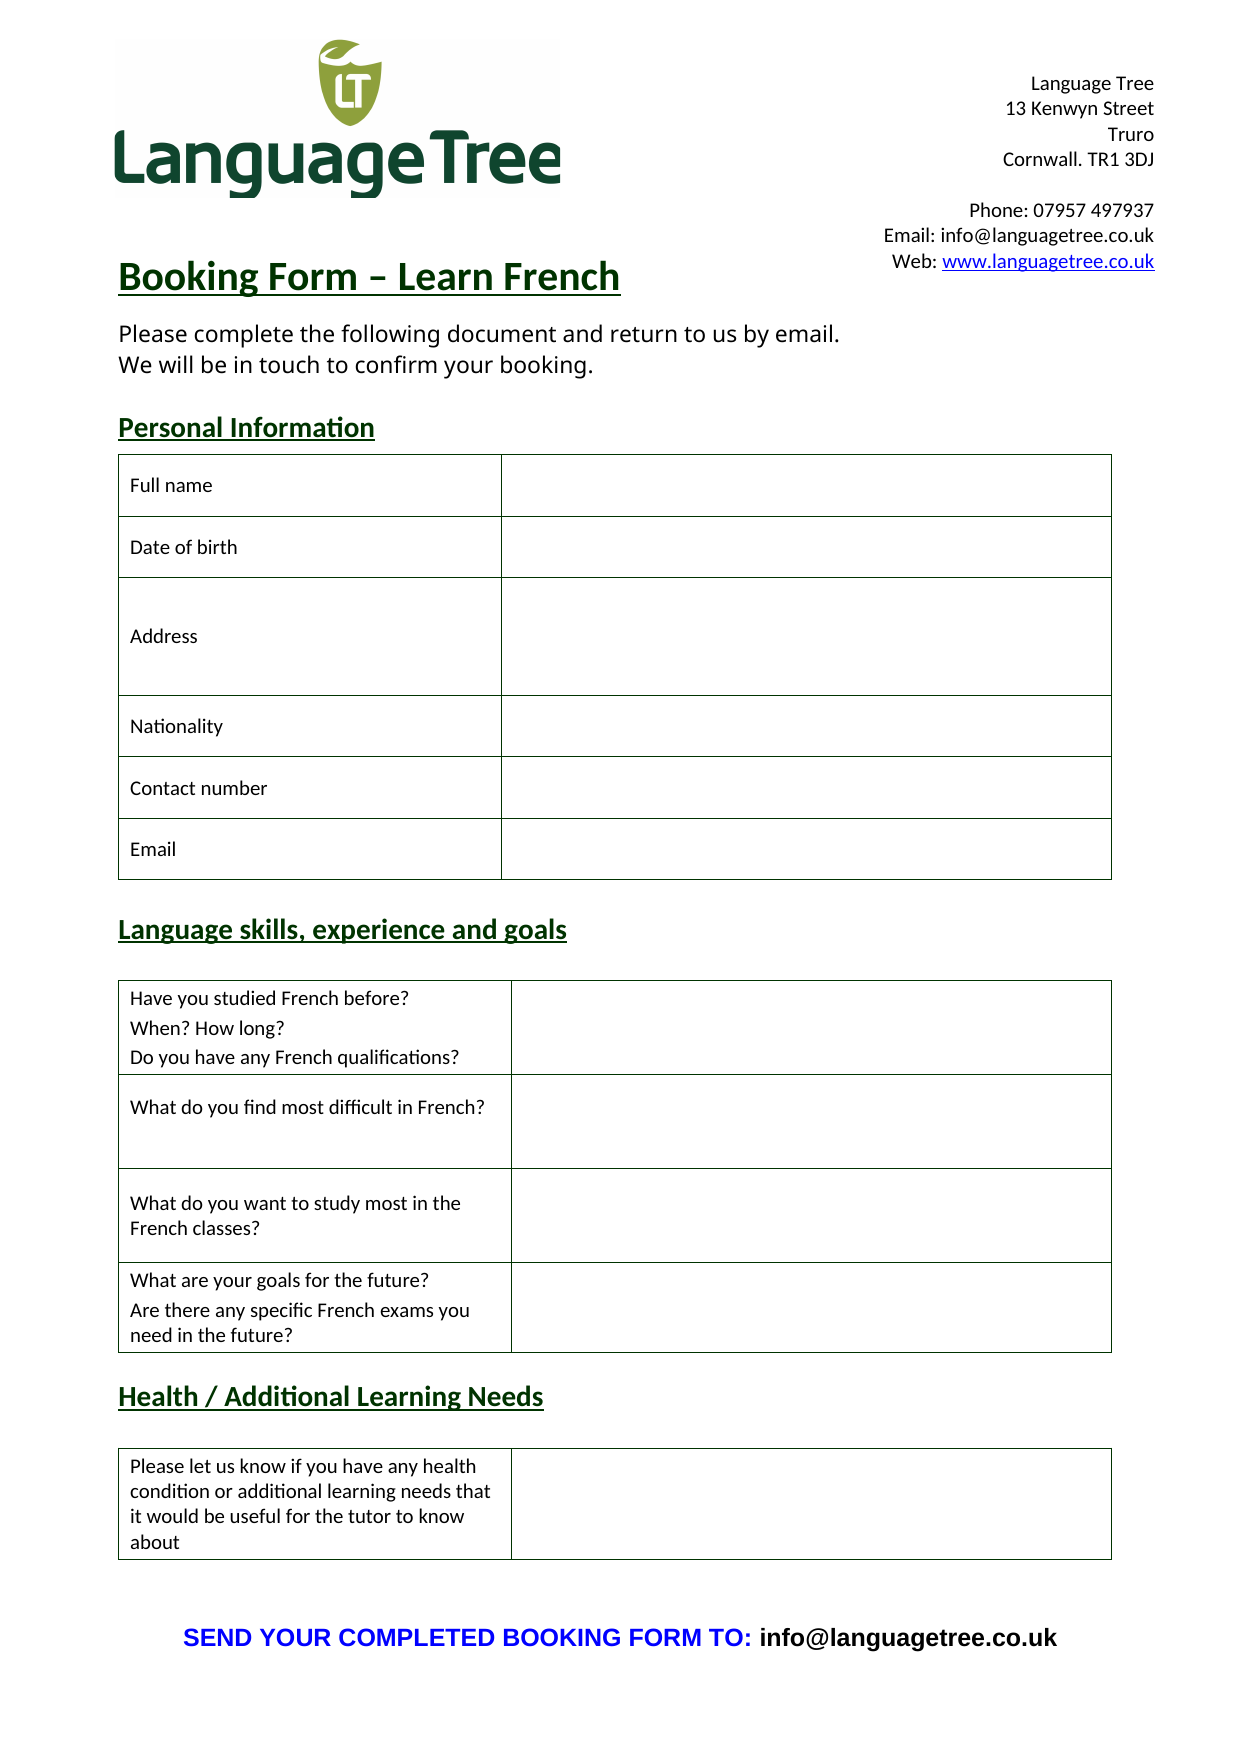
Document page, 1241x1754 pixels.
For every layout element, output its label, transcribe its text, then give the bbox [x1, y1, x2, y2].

table_cell Date of birth [119, 517, 501, 577]
table_header [502, 455, 1111, 516]
table_cell [502, 517, 1111, 577]
text Health / Additional Learning Needs [118, 1378, 1122, 1414]
table_cell [502, 578, 1111, 695]
table_header Please let us know if you have any health condition or additional learning needs that it would be useful for the tutor to know about [119, 1449, 511, 1559]
table_header [512, 1449, 1111, 1559]
picture [114, 39, 561, 198]
table_cell Nationality [119, 696, 501, 756]
text Booking Form – Learn French [118, 250, 814, 301]
table_cell [512, 1263, 1111, 1352]
text We will be in touch to confirm your booking. [118, 349, 1122, 381]
table_cell Contact number [119, 757, 501, 818]
text Language skills, experience and goals [118, 911, 1122, 946]
table_header Have you studied French before? When? How long? Do you have any French qualifications? [119, 981, 511, 1074]
table_cell [502, 757, 1111, 818]
table_cell [502, 696, 1111, 756]
text Personal Information [118, 409, 1122, 444]
table_cell Email [119, 819, 501, 879]
table_header Full name [119, 455, 501, 516]
table_header [512, 981, 1111, 1074]
table_cell [502, 819, 1111, 879]
table_cell [512, 1075, 1111, 1168]
table_cell What are your goals for the future? Are there any specific French exams you need in the future? [119, 1263, 511, 1352]
text Please complete the following document and return to us by email. [118, 318, 1122, 349]
table_cell What do you find most difficult in French? [119, 1075, 511, 1168]
table_cell [512, 1169, 1111, 1262]
table_cell Address [119, 578, 501, 695]
table_cell What do you want to study most in the French classes? [119, 1169, 511, 1262]
